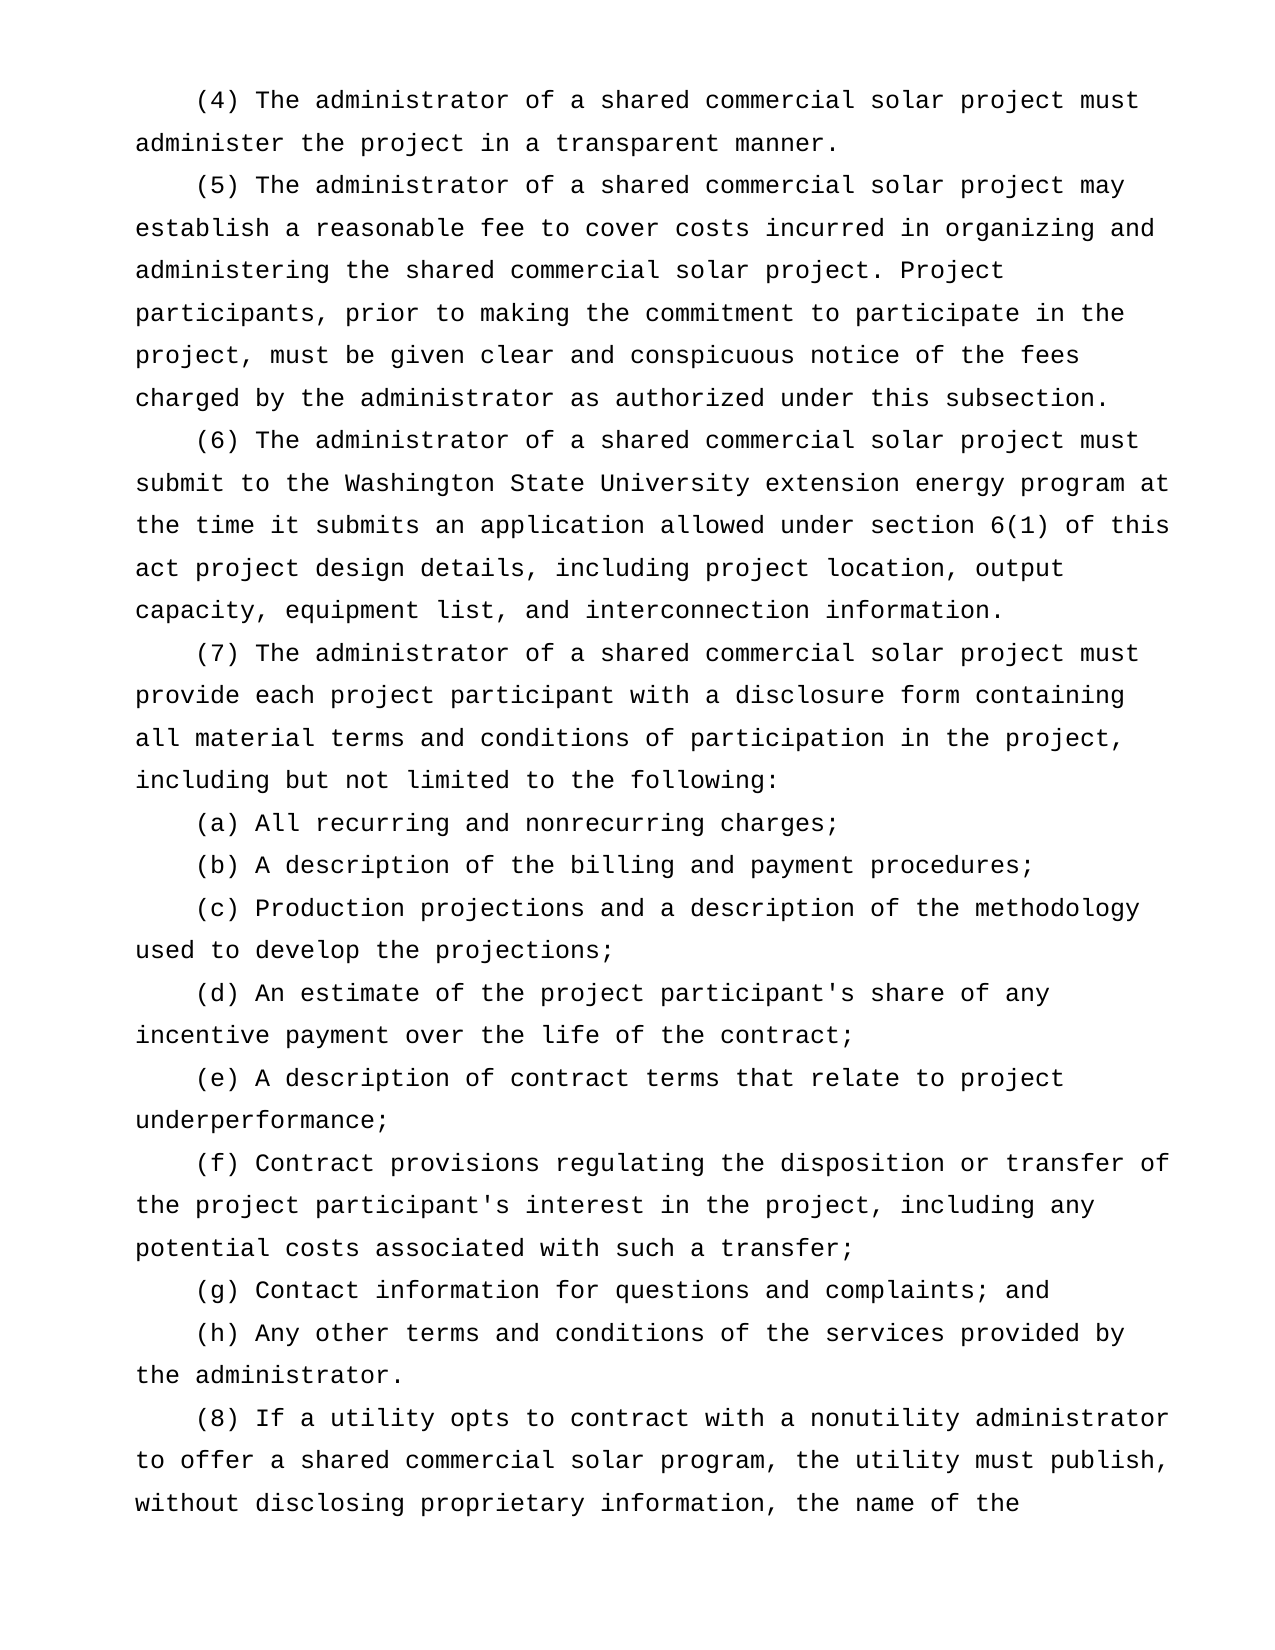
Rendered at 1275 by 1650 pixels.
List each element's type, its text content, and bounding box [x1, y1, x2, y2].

text (6) The administrator of a shared commercial solar project must submit to the Washington State University extension energy program at the time it submits an application allowed under section 6(1) of this act project design details, including project location, output capacity, equipment list, and interconnection information. [135, 415, 1170, 627]
text (c) Production projections and a description of the methodology used to develop the projections; [135, 882, 1170, 967]
text (h) Any other terms and conditions of the services provided by the administrator. [135, 1307, 1170, 1392]
text (f) Contract provisions regulating the disposition or transfer of the project participant's interest in the project, including any potential costs associated with such a transfer; [135, 1137, 1170, 1265]
text (e) A description of contract terms that relate to project underperformance; [135, 1052, 1170, 1137]
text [135, 1392, 1170, 1520]
text (7) The administrator of a shared commercial solar project must provide each project participant with a disclosure form containing all material terms and conditions of participation in the project, including but not limited to the following: [135, 627, 1170, 797]
text (4) The administrator of a shared commercial solar project must administer the project in a transparent manner. [135, 75, 1170, 160]
text (g) Contact information for questions and complaints; and [135, 1265, 1170, 1307]
text (a) All recurring and nonrecurring charges; [135, 797, 1170, 840]
text (b) A description of the billing and payment procedures; [135, 840, 1170, 882]
text (d) An estimate of the project participant's share of any incentive payment over the life of the contract; [135, 967, 1170, 1052]
text (5) The administrator of a shared commercial solar project may establish a reasonable fee to cover costs incurred in organizing and administering the shared commercial solar project. Project participants, prior to making the commitment to participate in the project, must be given clear and conspicuous notice of the fees charged by the administrator as authorized under this subsection. [135, 160, 1170, 415]
